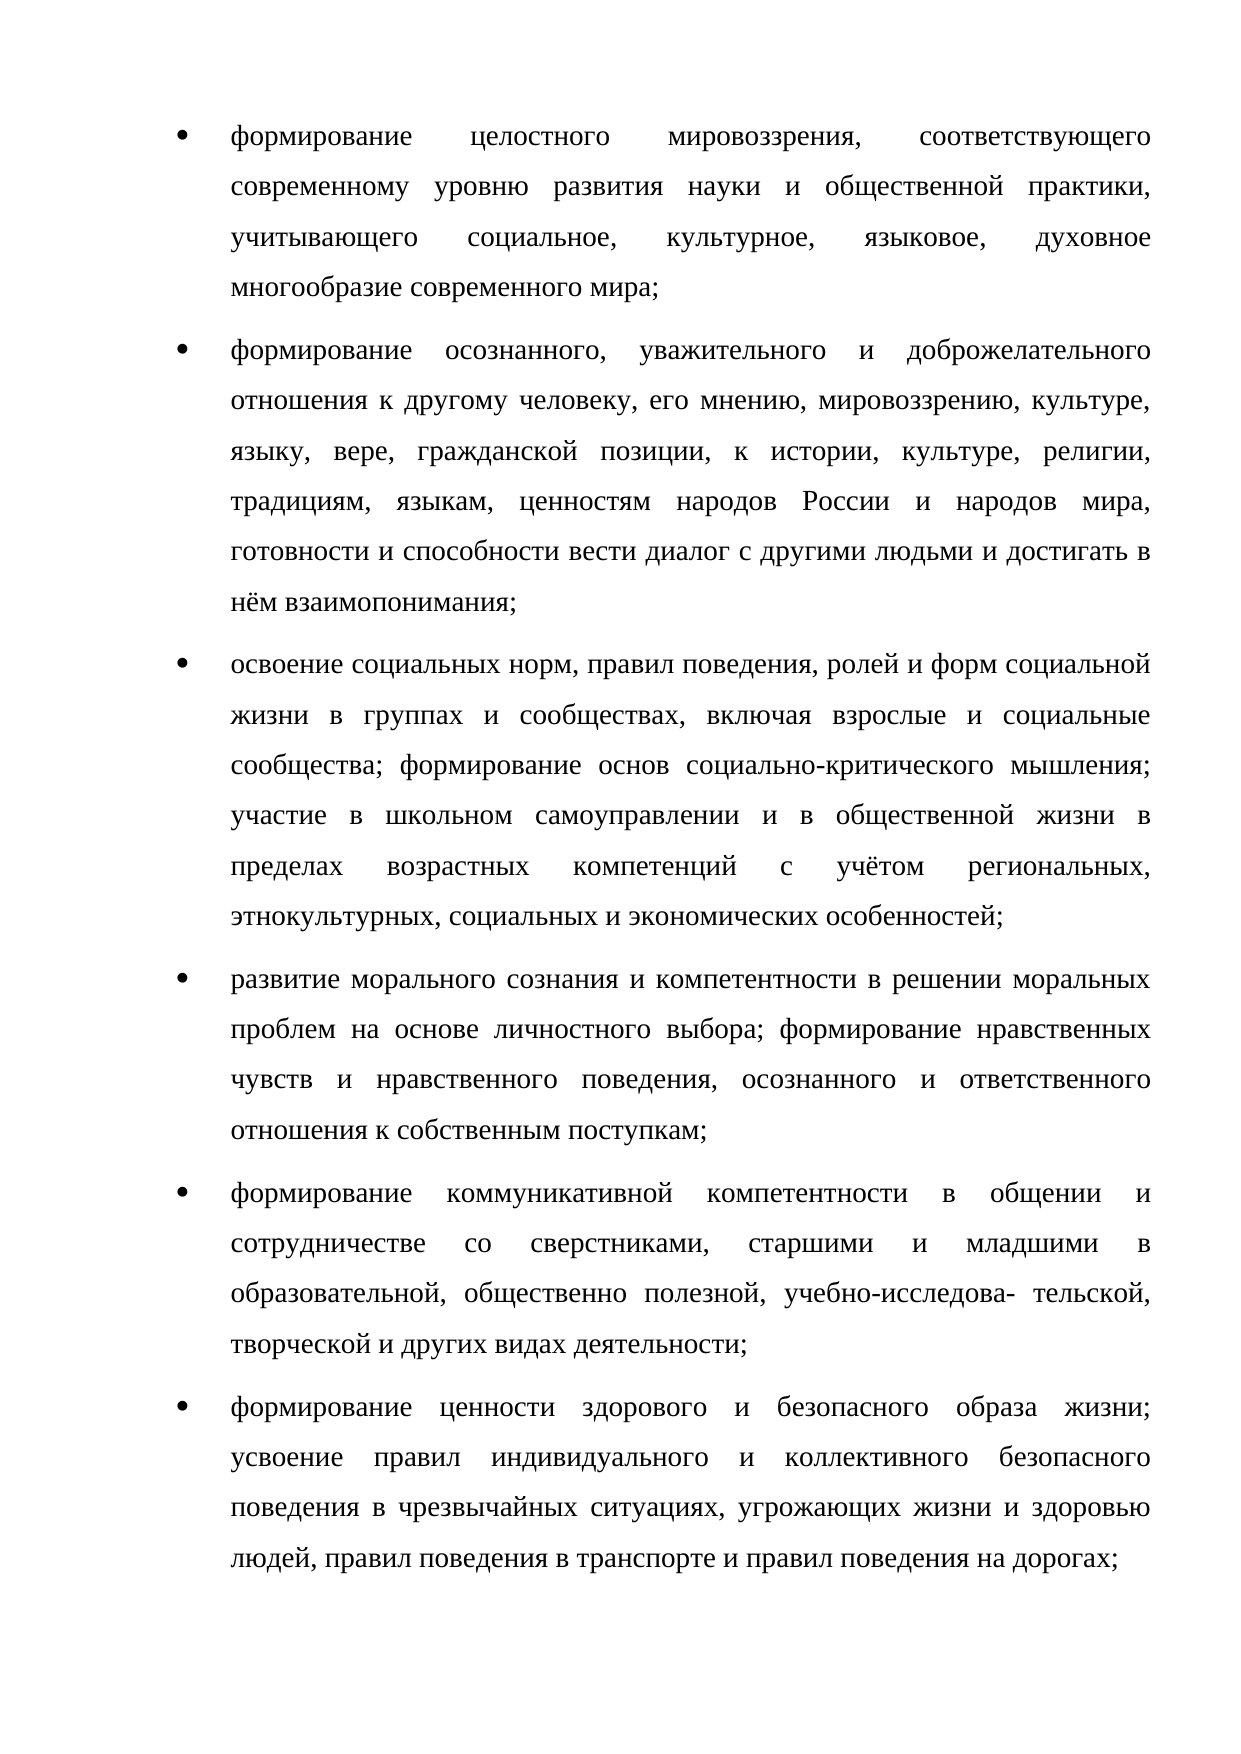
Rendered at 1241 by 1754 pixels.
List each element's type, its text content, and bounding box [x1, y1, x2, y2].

list развитие морального сознания и компетентности в решении моральных проблем на основе личностного выбора; формирование нравственных чувств и нравственного поведения, осознанного и ответственного отношения к собственным поступкам; [177, 961, 1152, 1146]
list формирование осознанного, уважительного и доброжелательного отношения к другому человеку, его мнению, мировоззрению, культуре, языку, вере, гражданской позиции, к истории, культуре, религии, традициям, языкам, ценностям народов России и народов мира, готовности и способности вести диалог с другими людьми и достигать в нём взаимопонимания; [177, 332, 1152, 617]
list формирование коммуникативной компетентности в общении и сотрудничестве со сверстниками, старшими и младшими в образовательной, общественно полезной, учебно-исследова- тельской, творческой и других видах деятельности; [177, 1175, 1152, 1359]
list формирование целостного мировоззрения, соответствующего современному уровню развития науки и общественной практики, учитывающего социальное, культурное, языковое, духовное многообразие современного мира; [177, 118, 1152, 303]
list формирование ценности здорового и безопасного образа жизни; усвоение правил индивидуального и коллективного безопасного поведения в чрезвычайных ситуациях, угрожающих жизни и здоровью людей, правил поведения в транспорте и правил поведения на дорогах; [177, 1389, 1152, 1573]
list освоение социальных норм, правил поведения, ролей и форм социальной жизни в группах и сообществах, включая взрослые и социальные сообщества; формирование основ социально-критического мышления; участие в школьном самоуправлении и в общественной жизни в пределах возрастных компетенций с учётом региональных, этнокультурных, социальных и экономических особенностей; [177, 646, 1152, 932]
